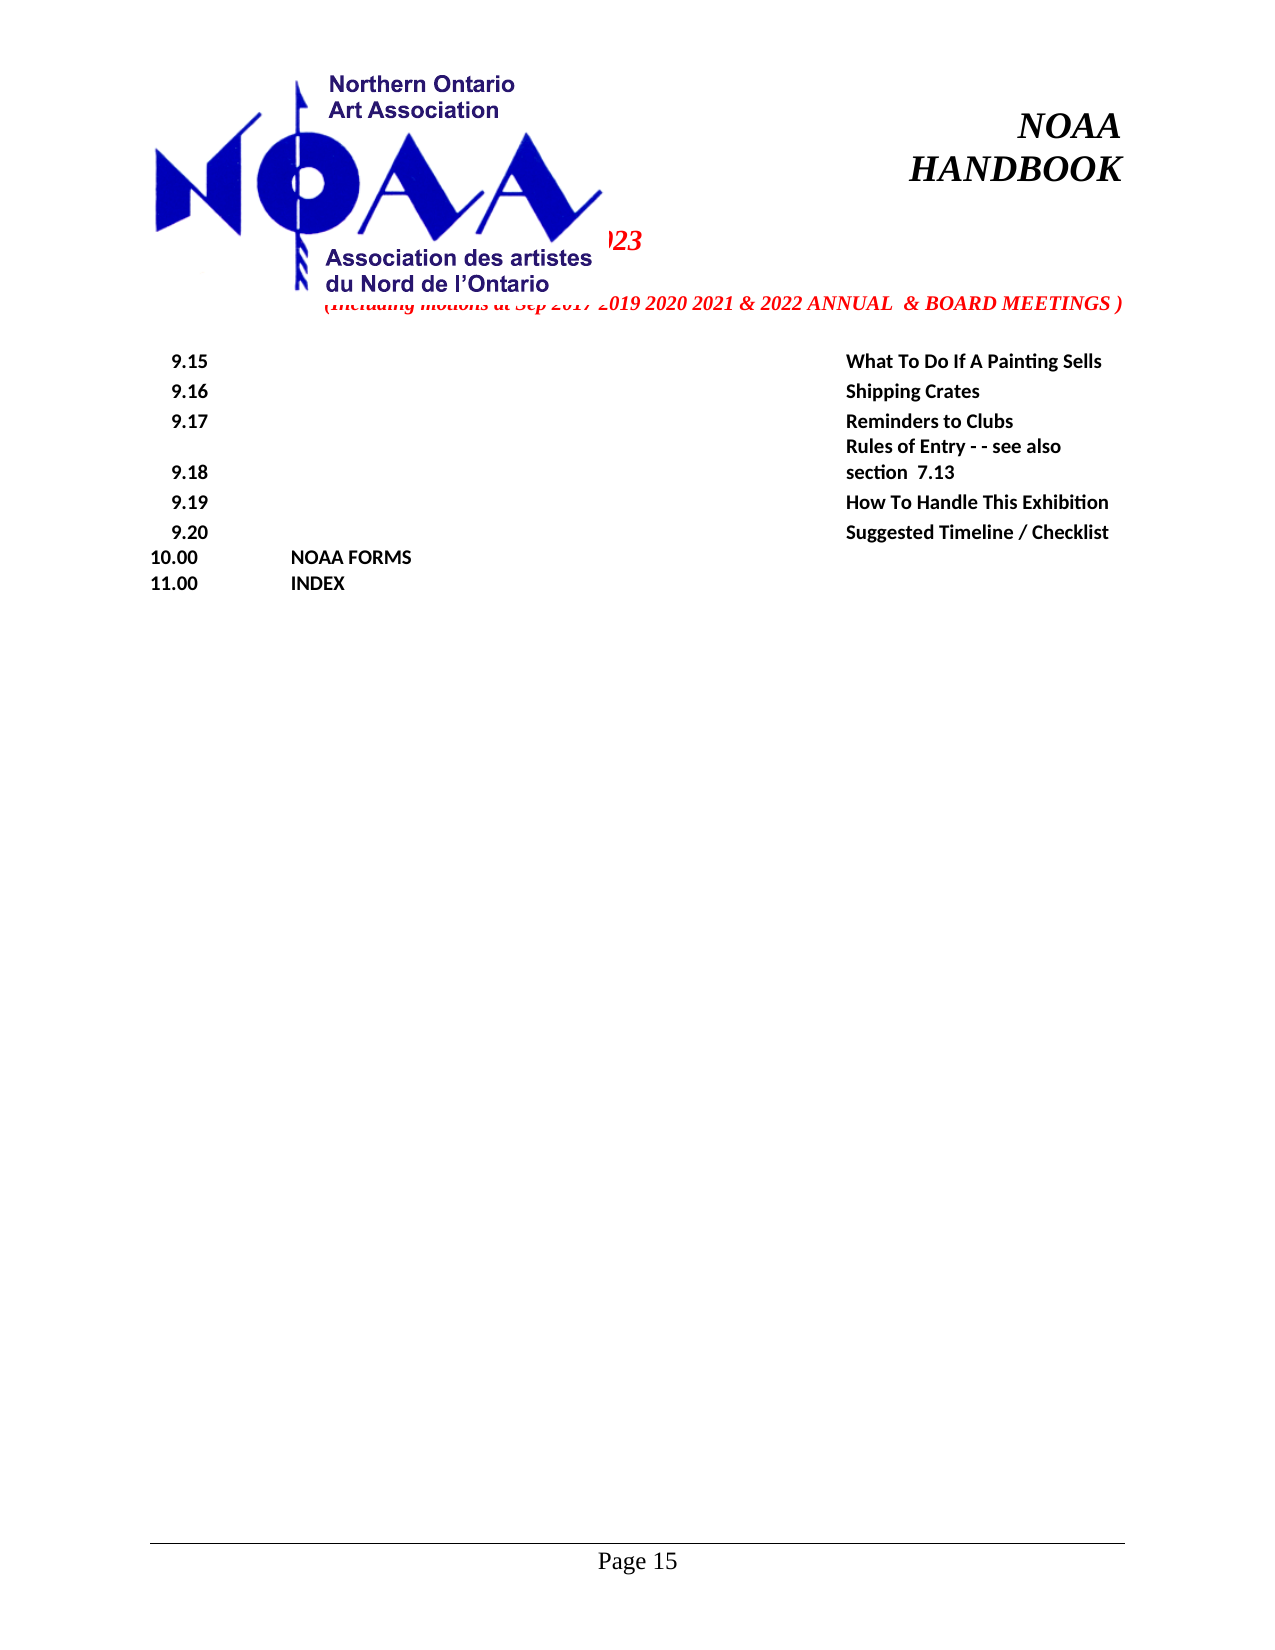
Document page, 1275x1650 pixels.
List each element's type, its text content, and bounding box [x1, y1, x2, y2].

table_cell Suggested Timeline / Checklist [835, 514, 1125, 544]
table_cell What To Do If A Painting Sells [835, 344, 1125, 373]
table_cell 9.17 [160, 404, 834, 433]
table_cell 9.15 [160, 344, 834, 373]
text 11.00 INDEX [150, 570, 1125, 595]
table_cell 9.20 [160, 514, 834, 544]
table_cell 9.16 [160, 374, 834, 403]
table_cell Rules of Entry - - see also section 7.13 [835, 434, 1125, 484]
table_cell How To Handle This Exhibition [835, 484, 1125, 514]
text 10.00 NOAA FORMS [150, 544, 1125, 570]
table_cell 9.18 [160, 434, 834, 484]
table_cell Reminders to Clubs [835, 404, 1125, 433]
table_cell 9.19 [160, 484, 834, 514]
table_cell Shipping Crates [835, 374, 1125, 403]
